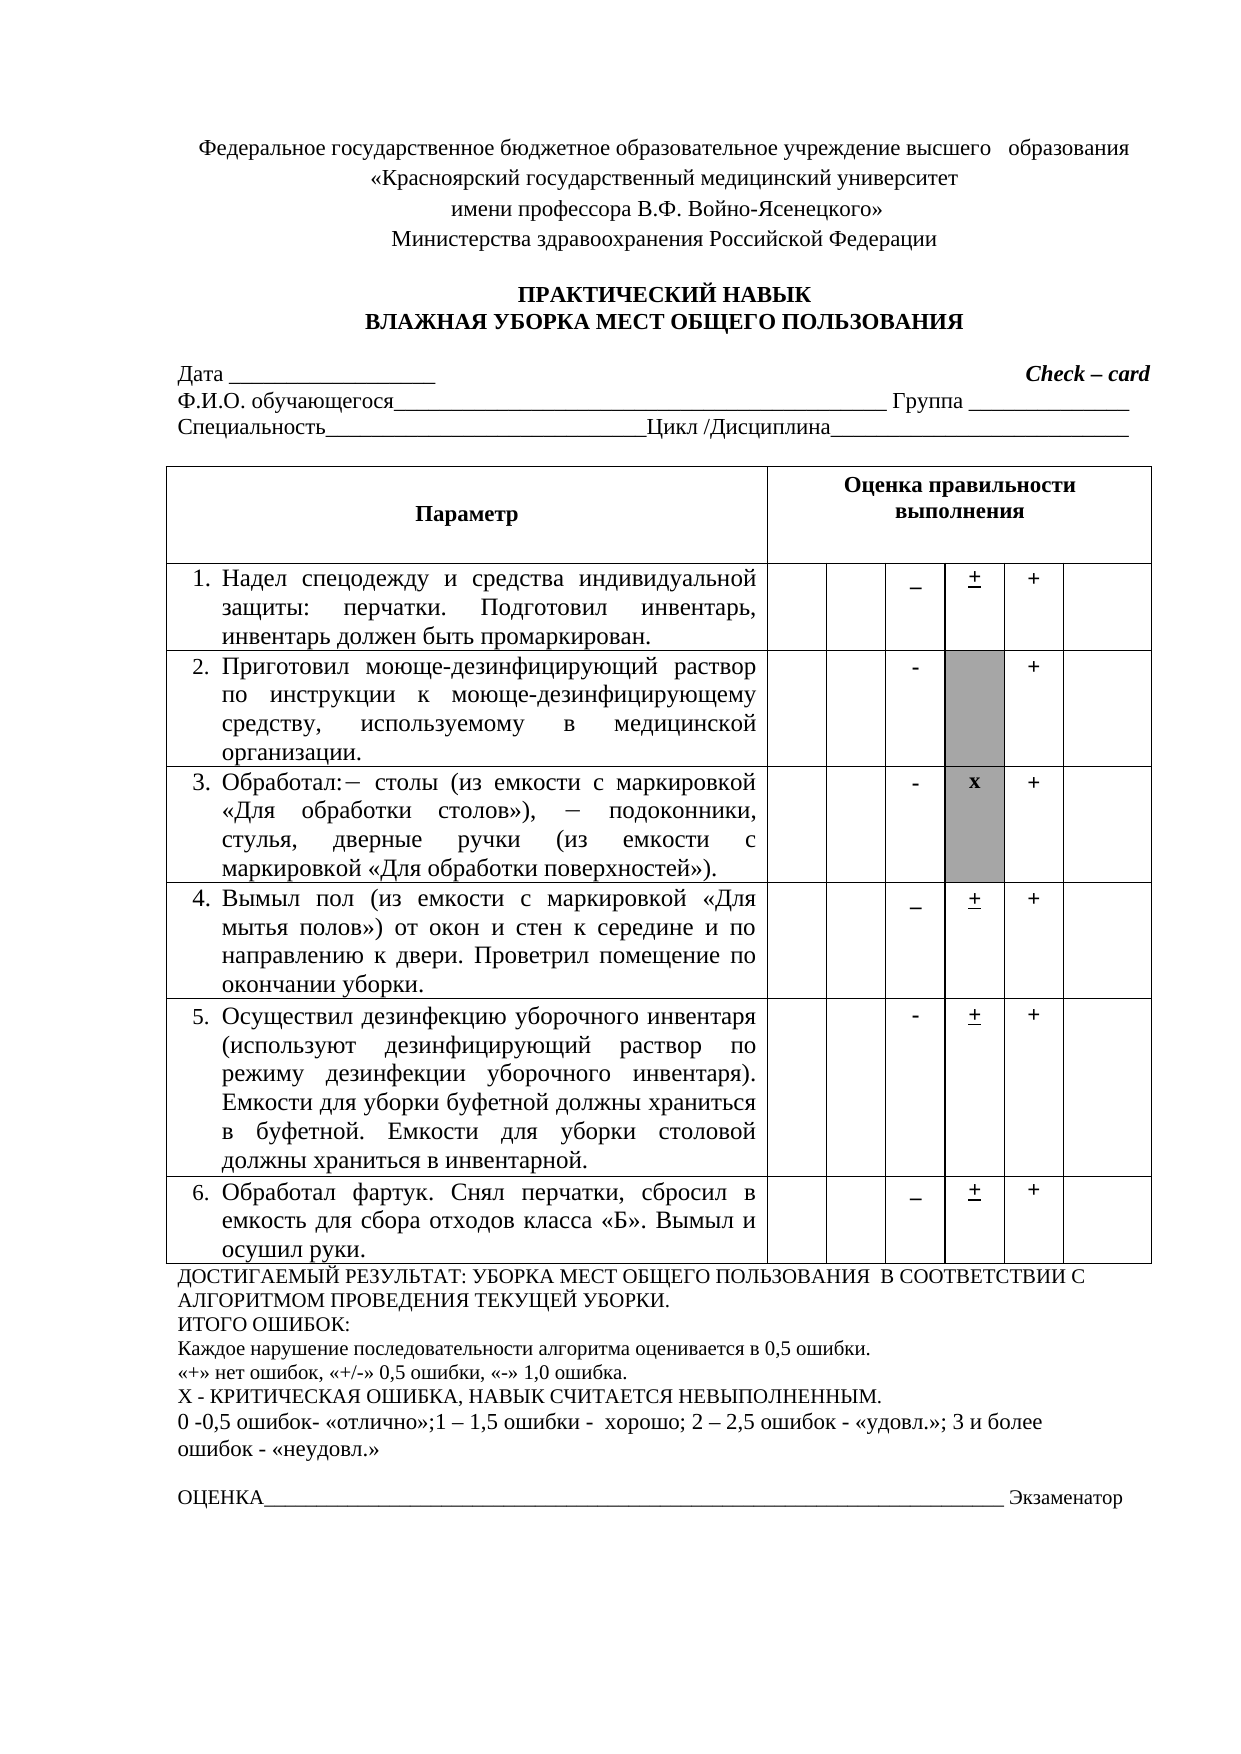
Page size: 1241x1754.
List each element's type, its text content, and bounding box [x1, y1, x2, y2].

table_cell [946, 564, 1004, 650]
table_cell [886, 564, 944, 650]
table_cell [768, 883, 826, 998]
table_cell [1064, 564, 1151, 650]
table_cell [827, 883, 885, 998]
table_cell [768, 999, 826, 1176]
text Ф.И.О. обучающегося___________________________________________ Группа ______________ [177, 387, 1152, 413]
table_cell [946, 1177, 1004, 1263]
text Федеральное государственное бюджетное образовательное учреждение высшего образования «Красноярский государственный медицинский университет [177, 134, 1152, 191]
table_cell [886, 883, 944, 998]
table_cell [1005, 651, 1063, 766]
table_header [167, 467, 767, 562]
text ДОСТИГАЕМЫЙ РЕЗУЛЬТАТ: УБОРКА МЕСТ ОБЩЕГО ПОЛЬЗОВАНИЯ В СООТВЕТСТВИИ С АЛГОРИТМОМ ПРОВЕДЕНИЯ ТЕКУЩЕЙ УБОРКИ. [177, 1264, 1152, 1312]
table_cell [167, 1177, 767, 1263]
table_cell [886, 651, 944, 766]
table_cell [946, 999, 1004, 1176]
text Каждое нарушение последовательности алгоритма оценивается в 0,5 ошибки. [177, 1336, 1152, 1360]
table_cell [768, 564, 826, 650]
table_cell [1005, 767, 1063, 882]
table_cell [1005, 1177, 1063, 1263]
text имени профессора В.Ф. Войно-Ясенецкого» [177, 195, 1152, 221]
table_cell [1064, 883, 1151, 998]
text X - КРИТИЧЕСКАЯ ОШИБКА, НАВЫК СЧИТАЕТСЯ НЕВЫПОЛНЕННЫМ. [177, 1384, 1152, 1408]
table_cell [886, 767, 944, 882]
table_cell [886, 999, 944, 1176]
text 0 -0,5 ошибок- «отлично»;1 – 1,5 ошибки - хорошо; 2 – 2,5 ошибок - «удовл.»; 3 и более [177, 1408, 1152, 1434]
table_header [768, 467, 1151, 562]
text ПРАКТИЧЕСКИЙ НАВЫК [177, 281, 1152, 308]
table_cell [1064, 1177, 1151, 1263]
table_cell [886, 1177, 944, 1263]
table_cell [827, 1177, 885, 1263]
text ошибок - «неудовл.» [177, 1434, 1152, 1461]
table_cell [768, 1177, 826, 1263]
text ИТОГО ОШИБОК: [177, 1312, 1152, 1336]
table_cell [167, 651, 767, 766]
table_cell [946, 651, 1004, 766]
text «+» нет ошибок, «+/-» 0,5 ошибки, «-» 1,0 ошибка. [177, 1360, 1152, 1384]
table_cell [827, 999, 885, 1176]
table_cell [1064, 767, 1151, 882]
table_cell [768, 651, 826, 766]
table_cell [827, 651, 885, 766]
text Специальность____________________________Цикл /Дисциплина__________________________ [177, 413, 1152, 439]
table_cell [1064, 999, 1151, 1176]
text ОЦЕНКА_______________________________________________________________________ Экзаменатор [177, 1485, 1152, 1509]
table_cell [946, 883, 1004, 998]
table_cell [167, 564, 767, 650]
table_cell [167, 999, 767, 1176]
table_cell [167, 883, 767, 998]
text Министерства здравоохранения Российской Федерации [177, 225, 1152, 251]
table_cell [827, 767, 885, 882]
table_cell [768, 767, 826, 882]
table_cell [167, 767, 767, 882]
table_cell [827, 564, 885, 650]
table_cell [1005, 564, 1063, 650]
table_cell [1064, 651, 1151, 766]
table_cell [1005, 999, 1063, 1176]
text Дата __________________ Check – card [177, 361, 1152, 387]
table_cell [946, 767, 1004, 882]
text влажная уборка МЕСТ ОБЩЕГО ПОЛЬЗОВАНИЯ [177, 308, 1152, 334]
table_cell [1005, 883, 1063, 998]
